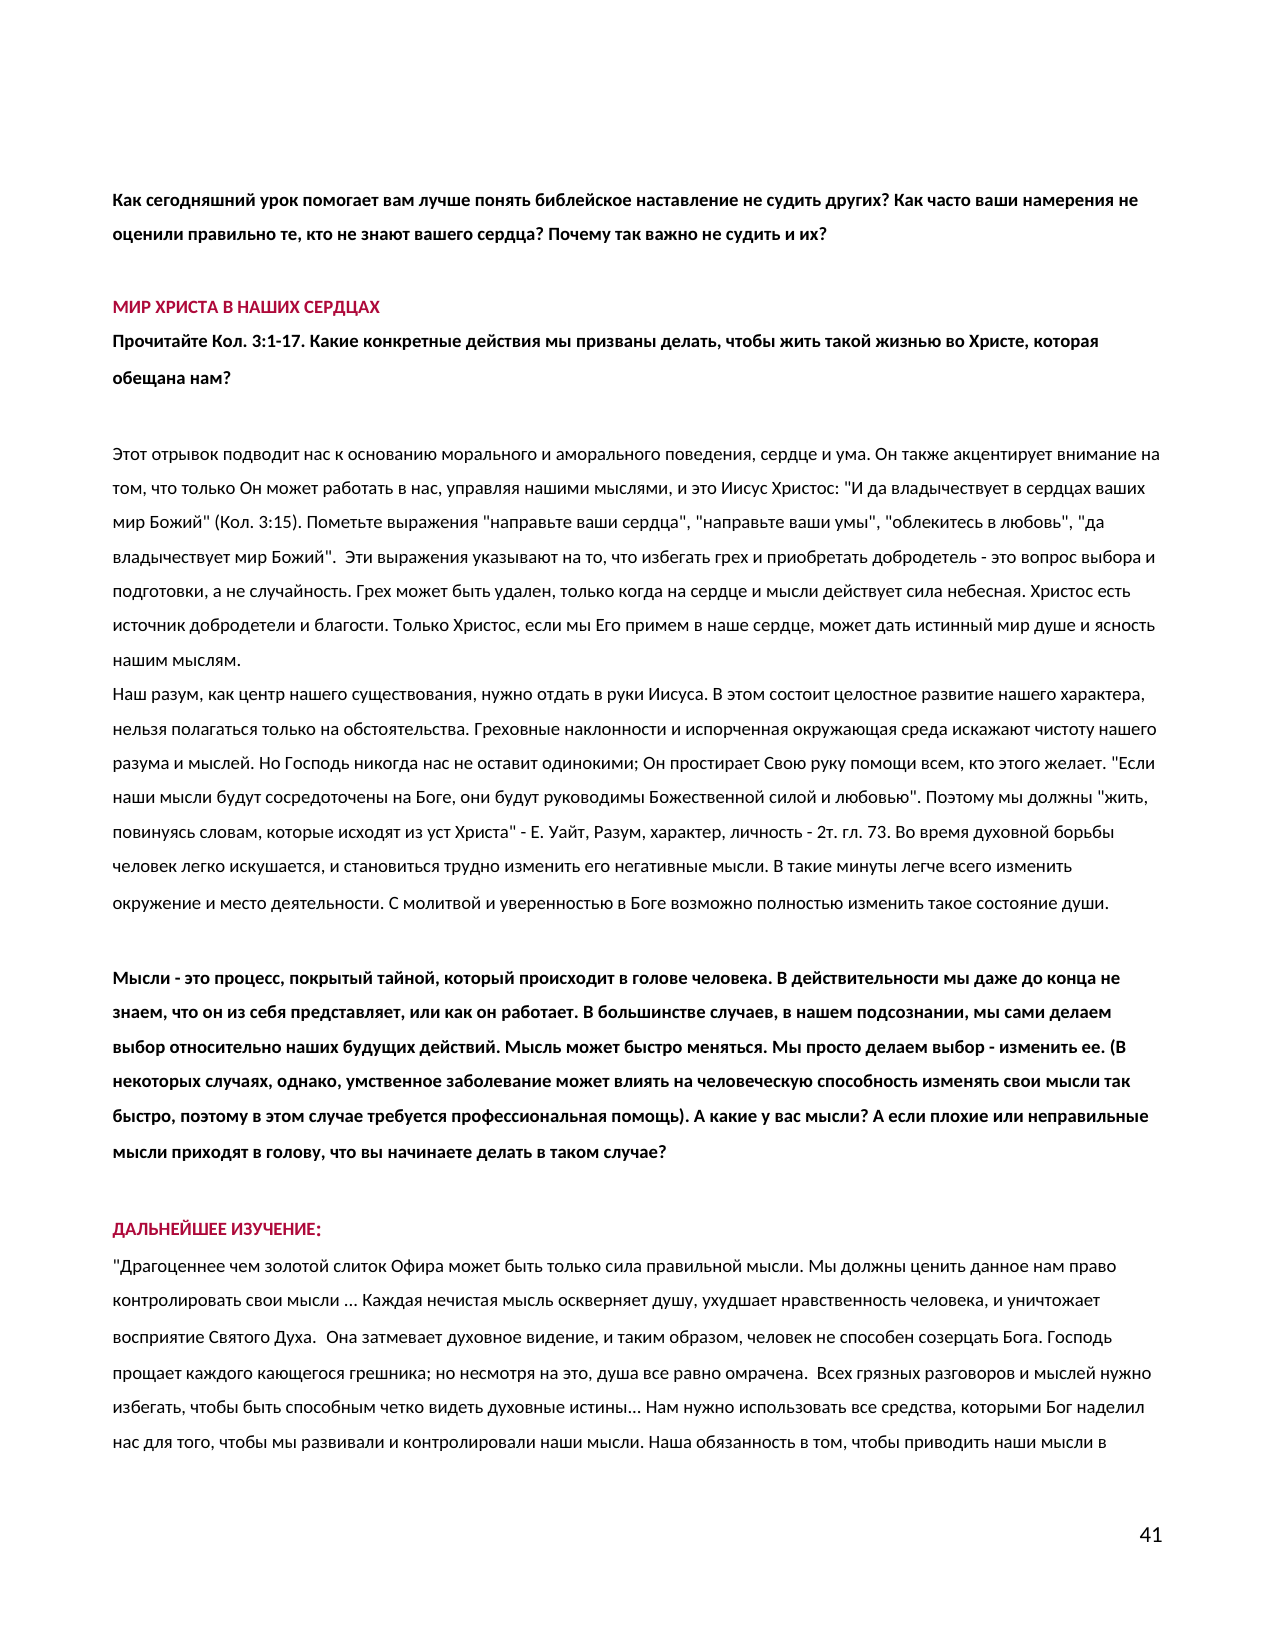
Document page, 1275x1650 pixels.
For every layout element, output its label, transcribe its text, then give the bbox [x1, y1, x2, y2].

text Наш разум, как центр нашего существования, нужно отдать в руки Иисуса. В этом состоит целостное развитие нашего характера, нельзя полагаться только на обстоятельства. Греховные наклонности и испорченная окружающая среда искажают чистоту нашего разума и мыслей. Но Господь никогда нас не оставит одинокими; Он простирает Свою руку помощи всем, кто этого желает. "Если наши мысли будут сосредоточены на Боге, они будут руководимы Божественной силой и любовью". Поэтому мы должны "жить, повинуясь словам, которые исходят из уст Христа" - Е. Уайт, Разум, характер, личность - 2т. гл. 73. Во время духовной борьбы человек легко искушается, и становиться трудно изменить его негативные мысли. В такие минуты легче всего изменить окружение и место деятельности. С молитвой и уверенностью в Боге возможно полностью изменить такое состояние души. [112, 682, 1162, 915]
text Как сегодняшний урок помогает вам лучше понять библейское наставление не судить других? Как часто ваши намерения не оценили правильно те, кто не знают вашего сердца? Почему так важно не судить и их? [112, 188, 1162, 246]
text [112, 1254, 1162, 1453]
text Этот отрывок подводит нас к основанию морального и аморального поведения, сердце и ума. Он также акцентирует внимание на том, что только Он может работать в нас, управляя нашими мыслями, и это Иисус Христос: "И да владычествует в сердцах ваших мир Божий" (Кол. 3:15). Пометьте выражения "направьте ваши сердца", "направьте ваши умы", "облекитесь в любовь", "да владычествует мир Божий". Эти выражения указывают на то, что избегать грех и приобретать добродетель - это вопрос выбора и подготовки, а не случайность. Грех может быть удален, только когда на сердце и мысли действует сила небесная. Христос есть источник добродетели и благости. Только Христос, если мы Его примем в наше сердце, может дать истинный мир душе и ясность нашим мыслям. [112, 442, 1162, 671]
text дальнейшее изучение: [112, 1216, 1162, 1241]
text мир христа в наших сердцах [112, 295, 1162, 318]
text Прочитайте Кол. 3:1-17. Какие конкретные действия мы призваны делать, чтобы жить такой жизнью во Христе, которая обещана нам? [112, 329, 1162, 391]
text Мысли - это процесс, покрытый тайной, который происходит в голове человека. В действительности мы даже до конца не знаем, что он из себя представляет, или как он работает. В большинстве случаев, в нашем подсознании, мы сами делаем выбор относительно наших будущих действий. Мысль может быстро меняться. Мы просто делаем выбор - изменить ее. (В некоторых случаях, однако, умственное заболевание может влиять на человеческую способность изменять свои мысли так быстро, поэтому в этом случае требуется профессиональная помощь). А какие у вас мысли? А если плохие или неправильные мысли приходят в голову, что вы начинаете делать в таком случае? [112, 966, 1162, 1165]
